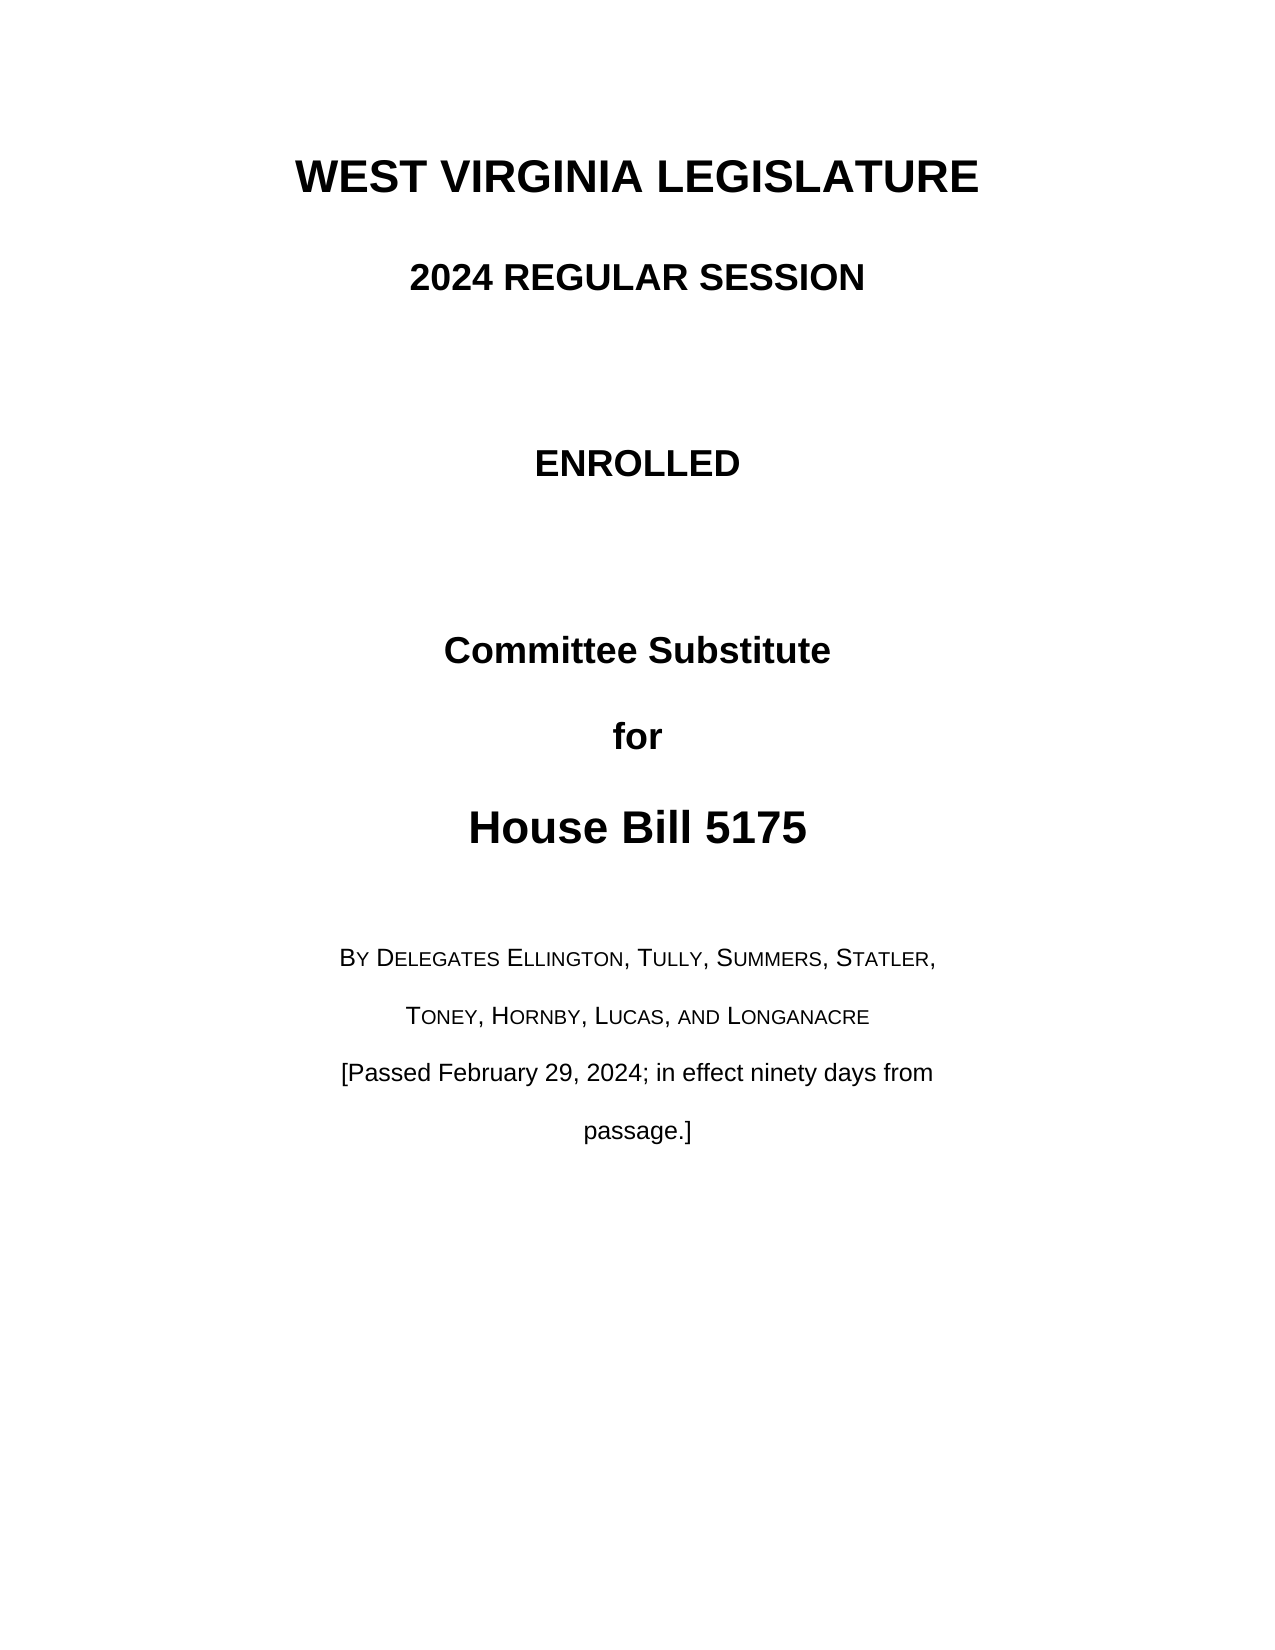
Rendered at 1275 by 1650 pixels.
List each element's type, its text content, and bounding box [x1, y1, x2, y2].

text [Passed February 29, 2024; in effect ninety days from passage.] [337, 1058, 937, 1144]
text Bill [150, 800, 1125, 853]
title enrolled [150, 442, 1125, 485]
title 2024 regular session [150, 255, 1125, 298]
title WEST virginia legislature [150, 150, 1125, 203]
text By Delegates Ellington, Tully, Summers, Statler, Toney, Hornby, Lucas, and Longanacre [337, 943, 937, 1029]
title for [150, 714, 1125, 757]
